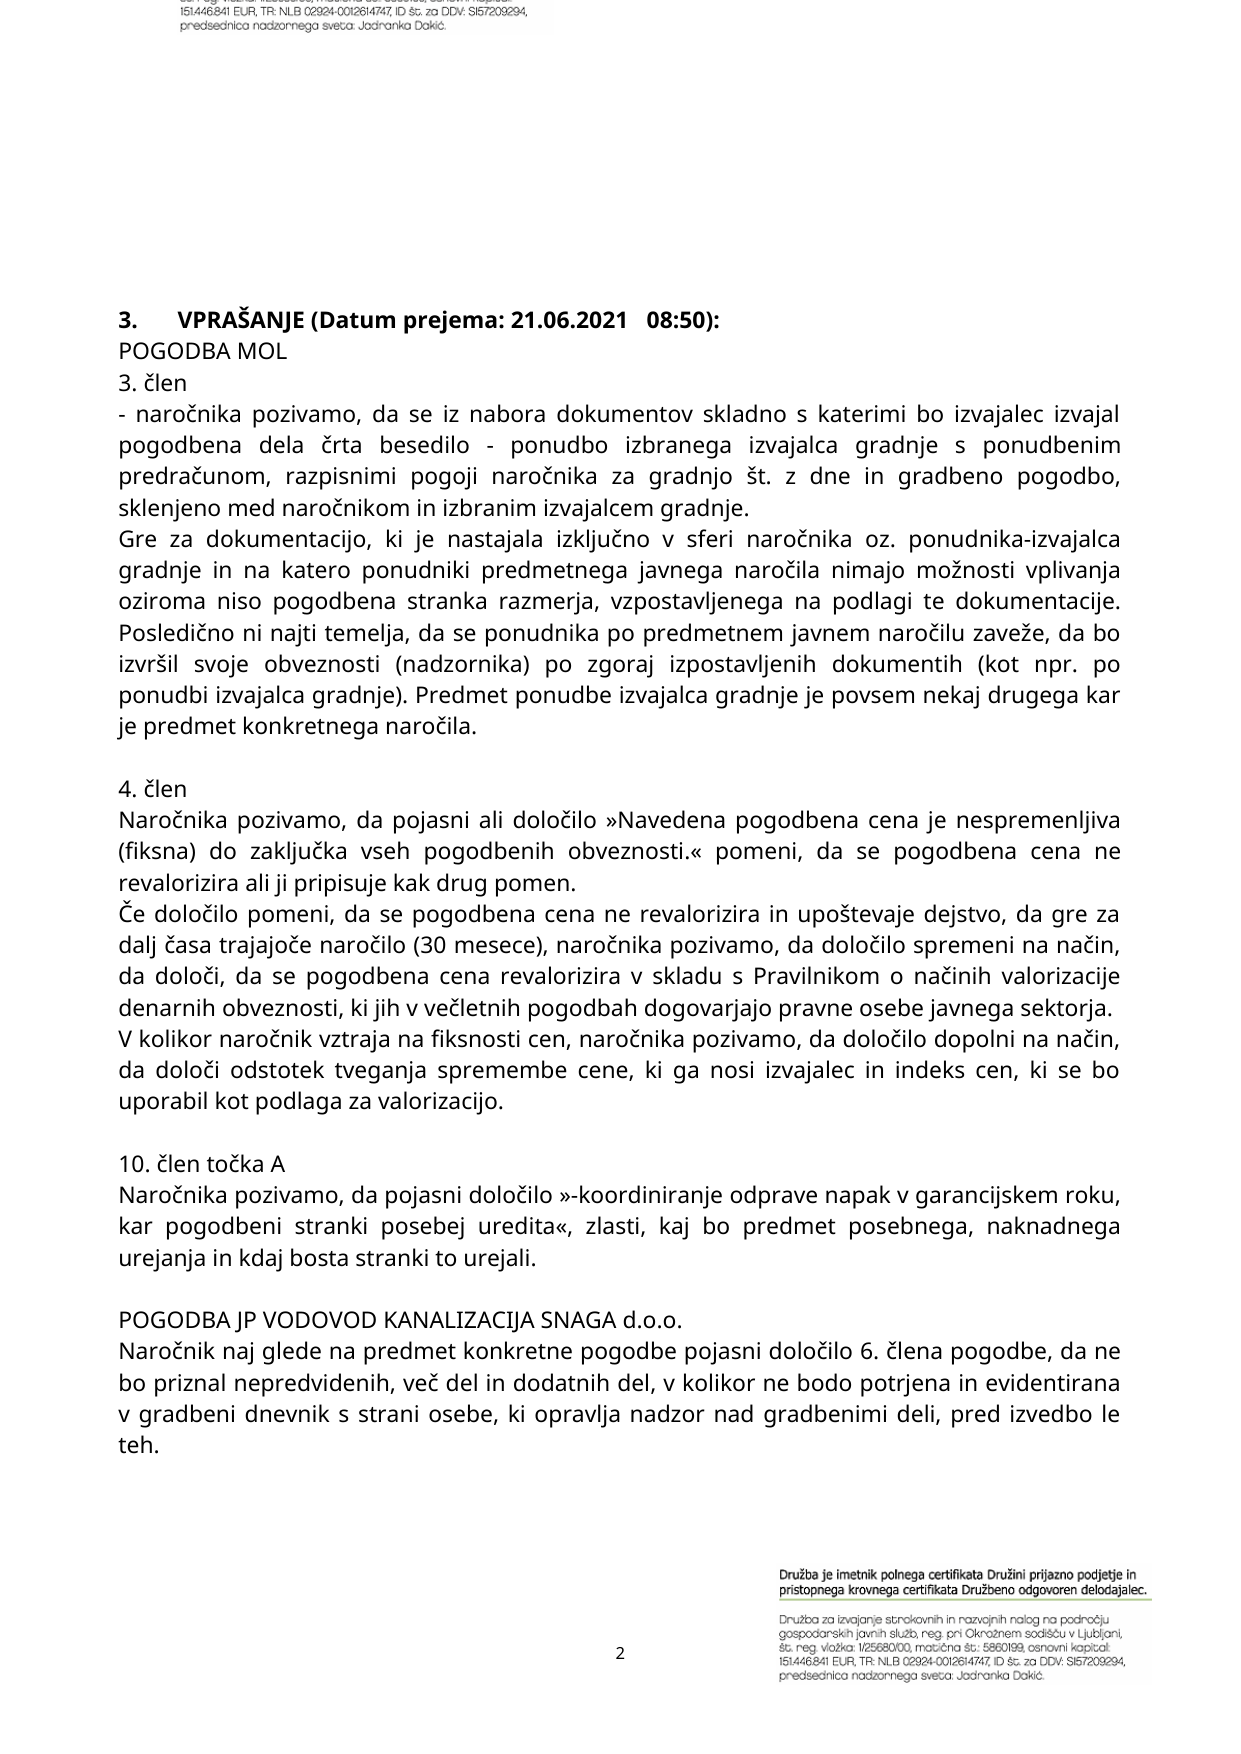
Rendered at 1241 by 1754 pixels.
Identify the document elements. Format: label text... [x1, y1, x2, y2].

text Če določilo pomeni, da se pogodbena cena ne revalorizira in upoštevaje dejstvo, da gre za dalj časa trajajoče naročilo (30 mesece), naročnika pozivamo, da določilo spremeni na način, da določi, da se pogodbena cena revalorizira v skladu s Pravilnikom o načinih valorizacije denarnih obveznosti, ki jih v večletnih pogodbah dogovarjajo pravne osebe javnega sektorja. [118, 898, 1122, 1023]
text V kolikor naročnik vztraja na fiksnosti cen, naročnika pozivamo, da določilo dopolni na način, da določi odstotek tveganja spremembe cene, ki ga nosi izvajalec in indeks cen, ki se bo uporabil kot podlaga za valorizacijo. [118, 1023, 1122, 1116]
text 4. člen [118, 773, 1122, 804]
text POGODBA MOL [118, 335, 1122, 366]
text - naročnika pozivamo, da se iz nabora dokumentov skladno s katerimi bo izvajalec izvajal pogodbena dela črta besedilo - ponudbo izbranega izvajalca gradnje s ponudbenim predračunom, razpisnimi pogoji naročnika za gradnjo št. z dne in gradbeno pogodbo, sklenjeno med naročnikom in izbranim izvajalcem gradnje. [118, 398, 1122, 523]
text Naročnika pozivamo, da pojasni ali določilo »Navedena pogodbena cena je nespremenljiva (fiksna) do zaključka vseh pogodbenih obveznosti.« pomeni, da se pogodbena cena ne revalorizira ali ji pripisuje kak drug pomen. [118, 804, 1122, 898]
picture [177, 0, 554, 35]
text Naročnika pozivamo, da pojasni določilo »-koordiniranje odprave napak v garancijskem roku, kar pogodbeni stranki posebej uredita«, zlasti, kaj bo predmet posebnega, naknadnega urejanja in kdaj bosta stranki to urejali. [118, 1179, 1122, 1273]
text 3. člen [118, 366, 1122, 398]
picture [776, 1563, 1152, 1685]
text 10. člen točka A [118, 1148, 1122, 1179]
text Naročnik naj glede na predmet konkretne pogodbe pojasni določilo 6. člena pogodbe, da ne bo priznal nepredvidenih, več del in dodatnih del, v kolikor ne bodo potrjena in evidentirana v gradbeni dnevnik s strani osebe, ki opravlja nadzor nad gradbenimi deli, pred izvedbo le teh. [118, 1335, 1122, 1460]
list VPRAŠANJE (Datum prejema: 21.06.2021 08:50): [118, 304, 1122, 335]
text Gre za dokumentacijo, ki je nastajala izključno v sferi naročnika oz. ponudnika-izvajalca gradnje in na katero ponudniki predmetnega javnega naročila nimajo možnosti vplivanja oziroma niso pogodbena stranka razmerja, vzpostavljenega na podlagi te dokumentacije. Posledično ni najti temelja, da se ponudnika po predmetnem javnem naročilu zaveže, da bo izvršil svoje obveznosti (nadzornika) po zgoraj izpostavljenih dokumentih (kot npr. po ponudbi izvajalca gradnje). Predmet ponudbe izvajalca gradnje je povsem nekaj drugega kar je predmet konkretnega naročila. [118, 523, 1122, 741]
text POGODBA JP VODOVOD KANALIZACIJA SNAGA d.o.o. [118, 1304, 1122, 1335]
